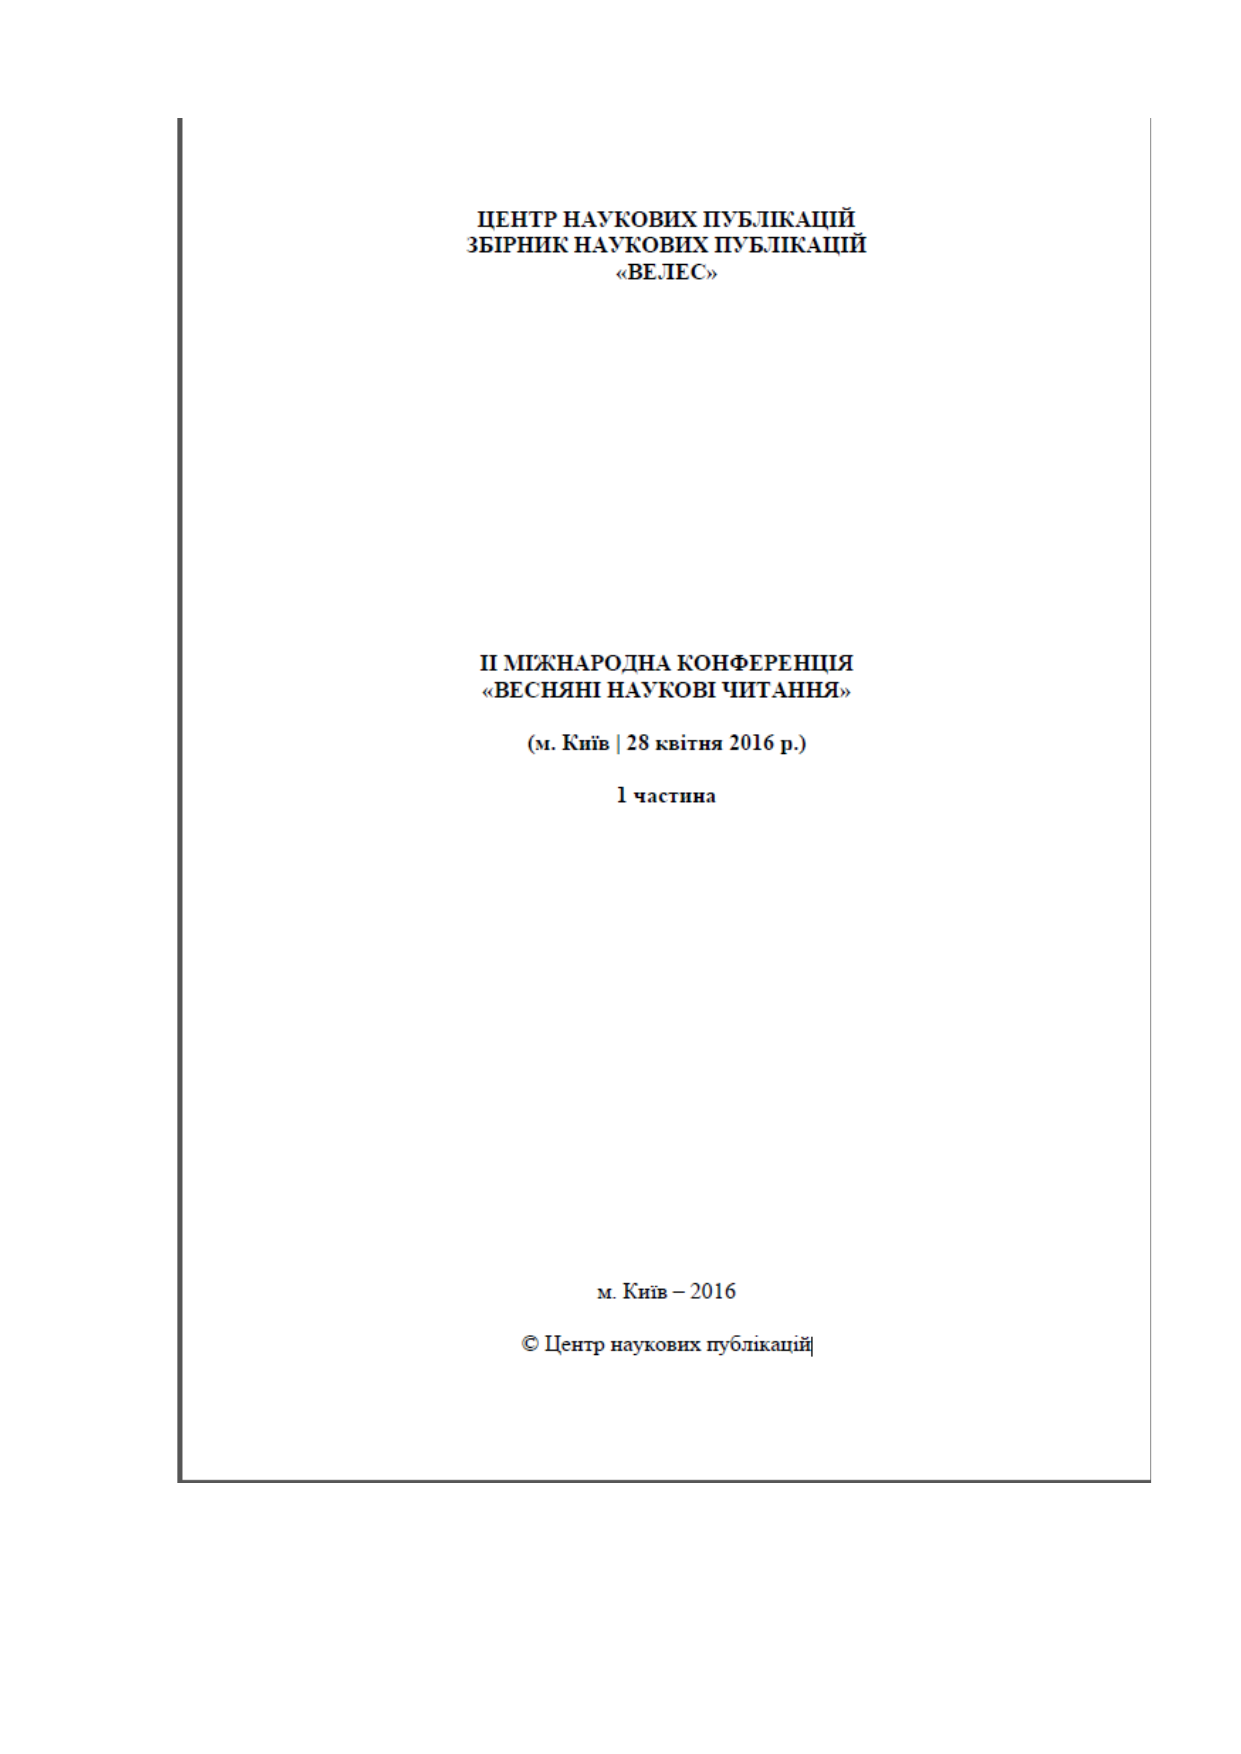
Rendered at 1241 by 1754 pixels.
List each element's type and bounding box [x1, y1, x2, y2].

picture [177, 118, 1152, 1483]
